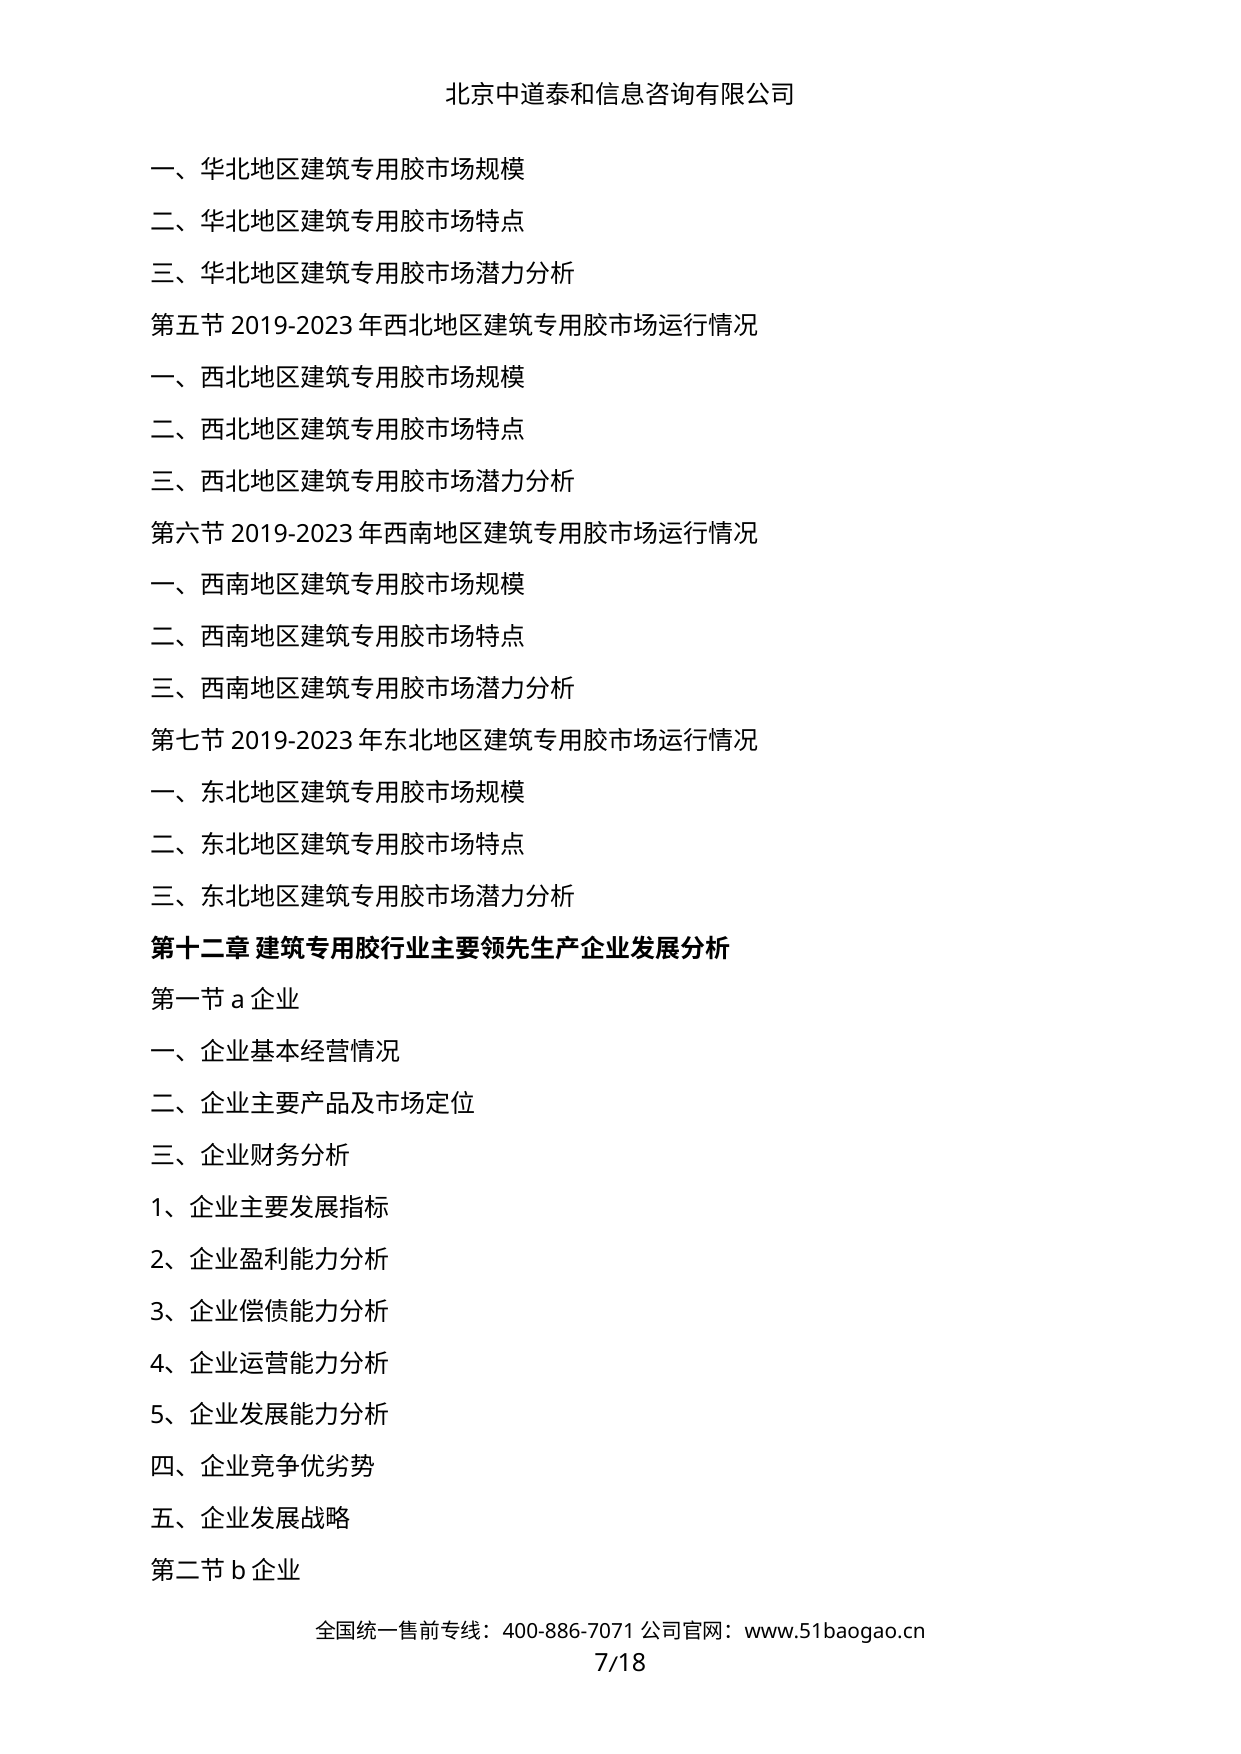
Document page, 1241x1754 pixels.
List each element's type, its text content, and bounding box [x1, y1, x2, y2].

text 第七节 2019-2023年东北地区建筑专用胶市场运行情况 [150, 721, 1090, 757]
text 三、东北地区建筑专用胶市场潜力分析 [150, 876, 1090, 912]
text 一、华北地区建筑专用胶市场规模 [150, 150, 1090, 186]
text 二、西南地区建筑专用胶市场特点 [150, 617, 1090, 653]
text 二、西北地区建筑专用胶市场特点 [150, 409, 1090, 446]
text 二、华北地区建筑专用胶市场特点 [150, 202, 1090, 238]
text 一、西北地区建筑专用胶市场规模 [150, 357, 1090, 394]
text 第五节 2019-2023年西北地区建筑专用胶市场运行情况 [150, 306, 1090, 342]
text 第六节 2019-2023年西南地区建筑专用胶市场运行情况 [150, 513, 1090, 549]
text 4、企业运营能力分析 [150, 1343, 1090, 1379]
text 一、企业基本经营情况 [150, 1032, 1090, 1068]
text 二、企业主要产品及市场定位 [150, 1084, 1090, 1120]
text 第一节 a企业 [150, 980, 1090, 1016]
text 3、企业偿债能力分析 [150, 1291, 1090, 1327]
text 5、企业发展能力分析 [150, 1395, 1090, 1431]
text 三、企业财务分析 [150, 1136, 1090, 1172]
text 三、西北地区建筑专用胶市场潜力分析 [150, 461, 1090, 497]
text 五、企业发展战略 [150, 1499, 1090, 1535]
text 1、企业主要发展指标 [150, 1187, 1090, 1224]
text 第二节 b企业 [150, 1551, 1090, 1587]
text 二、东北地区建筑专用胶市场特点 [150, 824, 1090, 861]
text 四、企业竞争优劣势 [150, 1447, 1090, 1483]
text 第十二章 建筑专用胶行业主要领先生产企业发展分析 [150, 928, 1090, 964]
text 2、企业盈利能力分析 [150, 1239, 1090, 1276]
text 三、西南地区建筑专用胶市场潜力分析 [150, 669, 1090, 705]
text 一、东北地区建筑专用胶市场规模 [150, 772, 1090, 809]
text 一、西南地区建筑专用胶市场规模 [150, 565, 1090, 601]
text 三、华北地区建筑专用胶市场潜力分析 [150, 254, 1090, 290]
